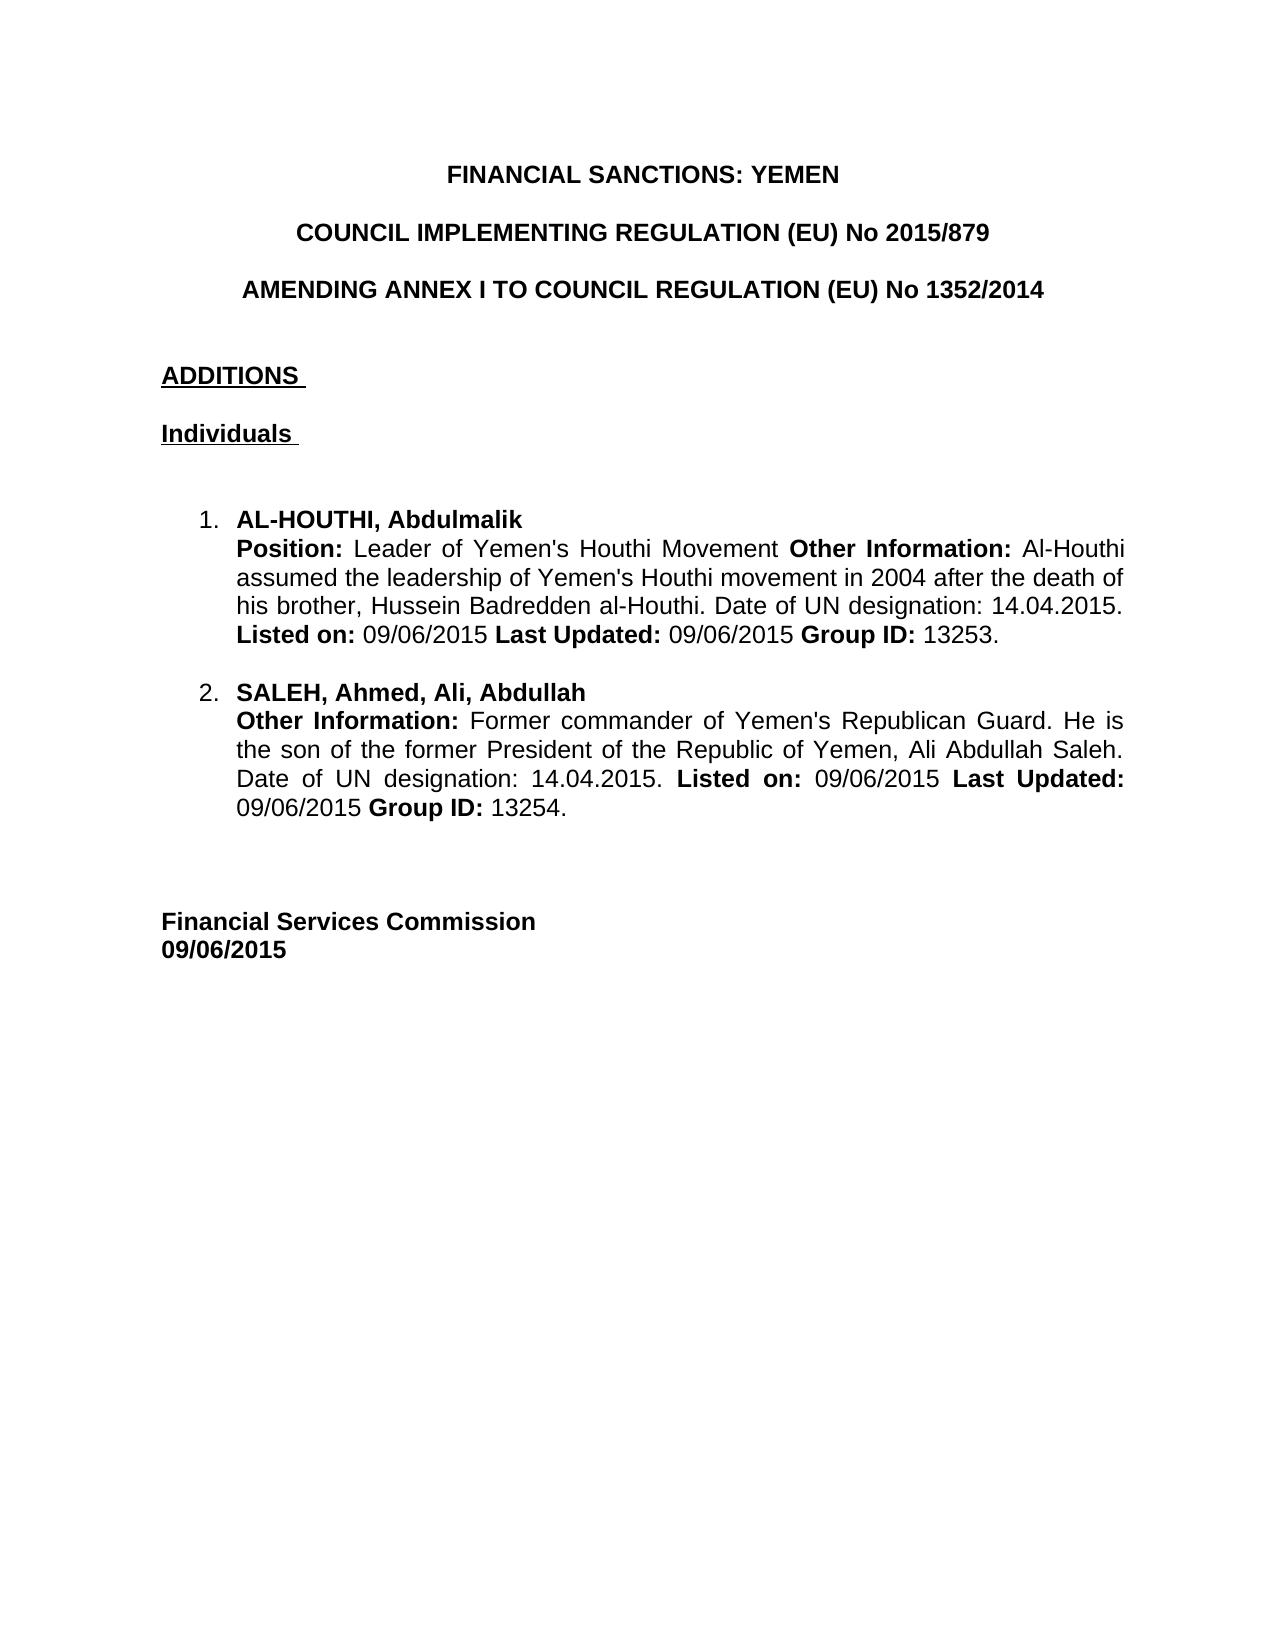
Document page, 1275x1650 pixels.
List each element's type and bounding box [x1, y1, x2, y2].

table_header [139, 131, 1144, 964]
